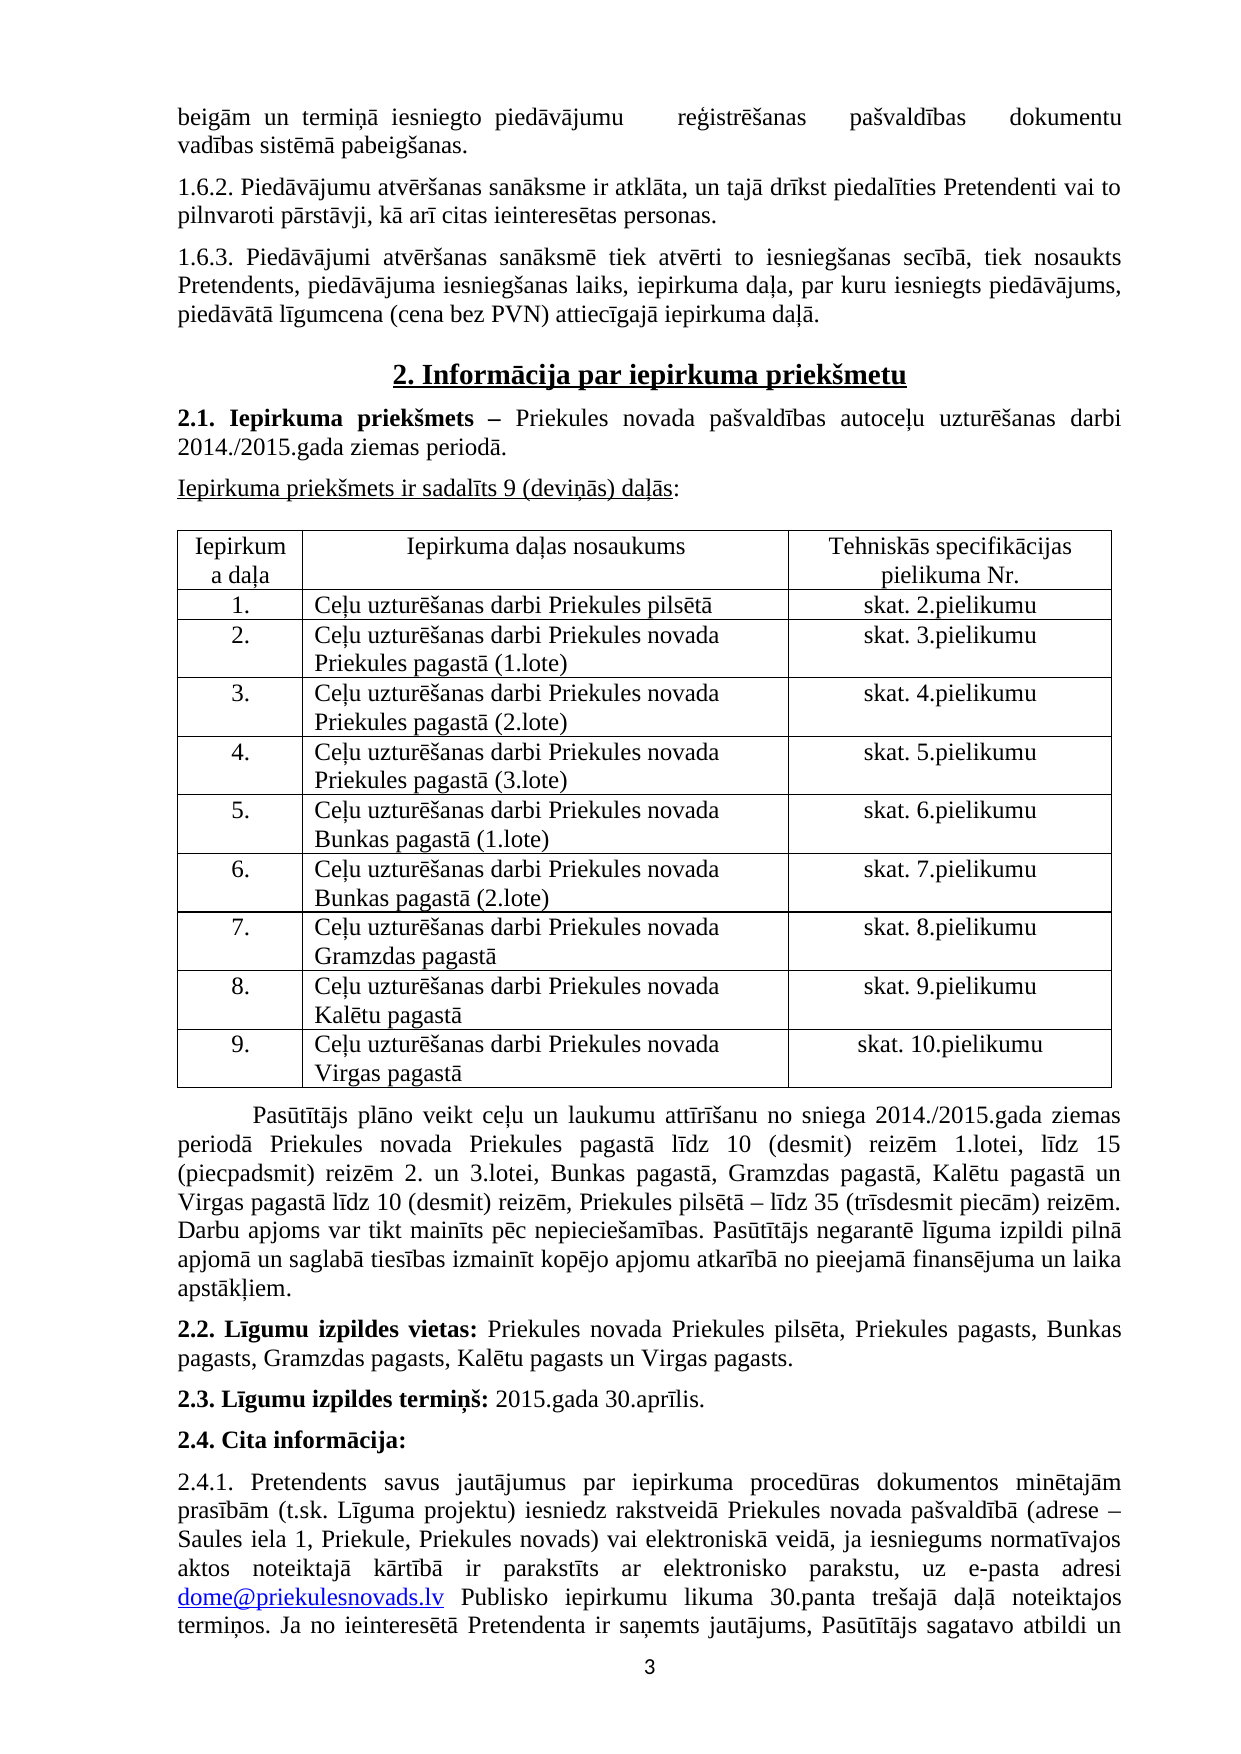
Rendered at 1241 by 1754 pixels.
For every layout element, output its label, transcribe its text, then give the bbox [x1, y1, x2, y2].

table_cell skat. 8.pielikumu [789, 913, 1111, 970]
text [177, 1467, 1122, 1639]
table_header Iepirkuma daļa [178, 531, 302, 589]
table_cell 8. [178, 971, 302, 1028]
table_cell Ceļu uzturēšanas darbi Priekules novada Priekules pagastā (2.lote) [303, 678, 788, 736]
table_cell 3. [178, 678, 302, 736]
table_cell skat. 5.pielikumu [789, 737, 1111, 794]
table_cell skat. 2.pielikumu [789, 590, 1111, 619]
text Pasūtītājs plāno veikt ceļu un laukumu attīrīšanu no sniega 2014./2015.gada ziemas periodā Priekules novada Priekules pagastā līdz 10 (desmit) reizēm 1.lotei, līdz 15 (piecpadsmit) reizēm 2. un 3.lotei, Bunkas pagastā, Gramzdas pagastā, Kalētu pagastā un Virgas pagastā līdz 10 (desmit) reizēm, Priekules pilsētā – līdz 35 (trīsdesmit piecām) reizēm. Darbu apjoms var tikt mainīts pēc nepieciešamības. Pasūtītājs negarantē līguma izpildi pilnā apjomā un saglabā tiesības izmainīt kopējo apjomu atkarībā no pieejamā finansējuma un laika apstākļiem. [177, 1101, 1122, 1302]
table_cell 4. [178, 737, 302, 794]
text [177, 102, 1122, 159]
text 2.1. Iepirkuma priekšmets – Priekules novada pašvaldības autoceļu uzturēšanas darbi 2014./2015.gada ziemas periodā. [177, 403, 1122, 460]
table_cell Ceļu uzturēšanas darbi Priekules novada Gramzdas pagastā [303, 913, 788, 970]
table_cell Ceļu uzturēšanas darbi Priekules novada Bunkas pagastā (2.lote) [303, 854, 788, 911]
text Iepirkuma priekšmets ir sadalīts 9 (deviņās) daļās: [177, 473, 1122, 502]
text 2. Informācija par iepirkuma priekšmetu [177, 357, 1122, 390]
text 1.6.2. Piedāvājumu atvēršanas sanāksme ir atklāta, un tajā drīkst piedalīties Pretendenti vai to pilnvaroti pārstāvji, kā arī citas ieinteresētas personas. [177, 172, 1122, 229]
text 2.3. Līgumu izpildes termiņš: 2015.gada 30.aprīlis. [177, 1384, 1122, 1413]
text 1.6.3. Piedāvājumi atvēršanas sanāksmē tiek atvērti to iesniegšanas secībā, tiek nosaukts Pretendents, piedāvājuma iesniegšanas laiks, iepirkuma daļa, par kuru iesniegts piedāvājums, piedāvātā līgumcena (cena bez PVN) attiecīgajā iepirkuma daļā. [177, 242, 1122, 328]
text 2.2. Līgumu izpildes vietas: Priekules novada Priekules pilsēta, Priekules pagasts, Bunkas pagasts, Gramzdas pagasts, Kalētu pagasts un Virgas pagasts. [177, 1314, 1122, 1372]
text 2.4. Cita informācija: [177, 1426, 1122, 1454]
table_cell 9. [178, 1030, 302, 1087]
table_cell 7. [178, 913, 302, 970]
table_cell 1. [178, 590, 302, 619]
table_cell skat. 10.pielikumu [789, 1030, 1111, 1087]
table_cell skat. 3.pielikumu [789, 620, 1111, 677]
table_cell skat. 9.pielikumu [789, 971, 1111, 1028]
table_cell 6. [178, 854, 302, 911]
table_cell skat. 4.pielikumu [789, 678, 1111, 736]
table_cell 2. [178, 620, 302, 677]
table_cell skat. 7.pielikumu [789, 854, 1111, 911]
table_cell Ceļu uzturēšanas darbi Priekules novada Kalētu pagastā [303, 971, 788, 1028]
table_header Tehniskās specifikācijas pielikuma Nr. [789, 531, 1111, 589]
table_cell Ceļu uzturēšanas darbi Priekules novada Bunkas pagastā (1.lote) [303, 795, 788, 853]
table_cell Ceļu uzturēšanas darbi Priekules pilsētā [303, 590, 788, 619]
table_cell Ceļu uzturēšanas darbi Priekules novada Virgas pagastā [303, 1030, 788, 1087]
table_cell Ceļu uzturēšanas darbi Priekules novada Priekules pagastā (1.lote) [303, 620, 788, 677]
table_header Iepirkuma daļas nosaukums [303, 531, 788, 589]
table_cell skat. 6.pielikumu [789, 795, 1111, 853]
table_cell Ceļu uzturēšanas darbi Priekules novada Priekules pagastā (3.lote) [303, 737, 788, 794]
table_cell 5. [178, 795, 302, 853]
